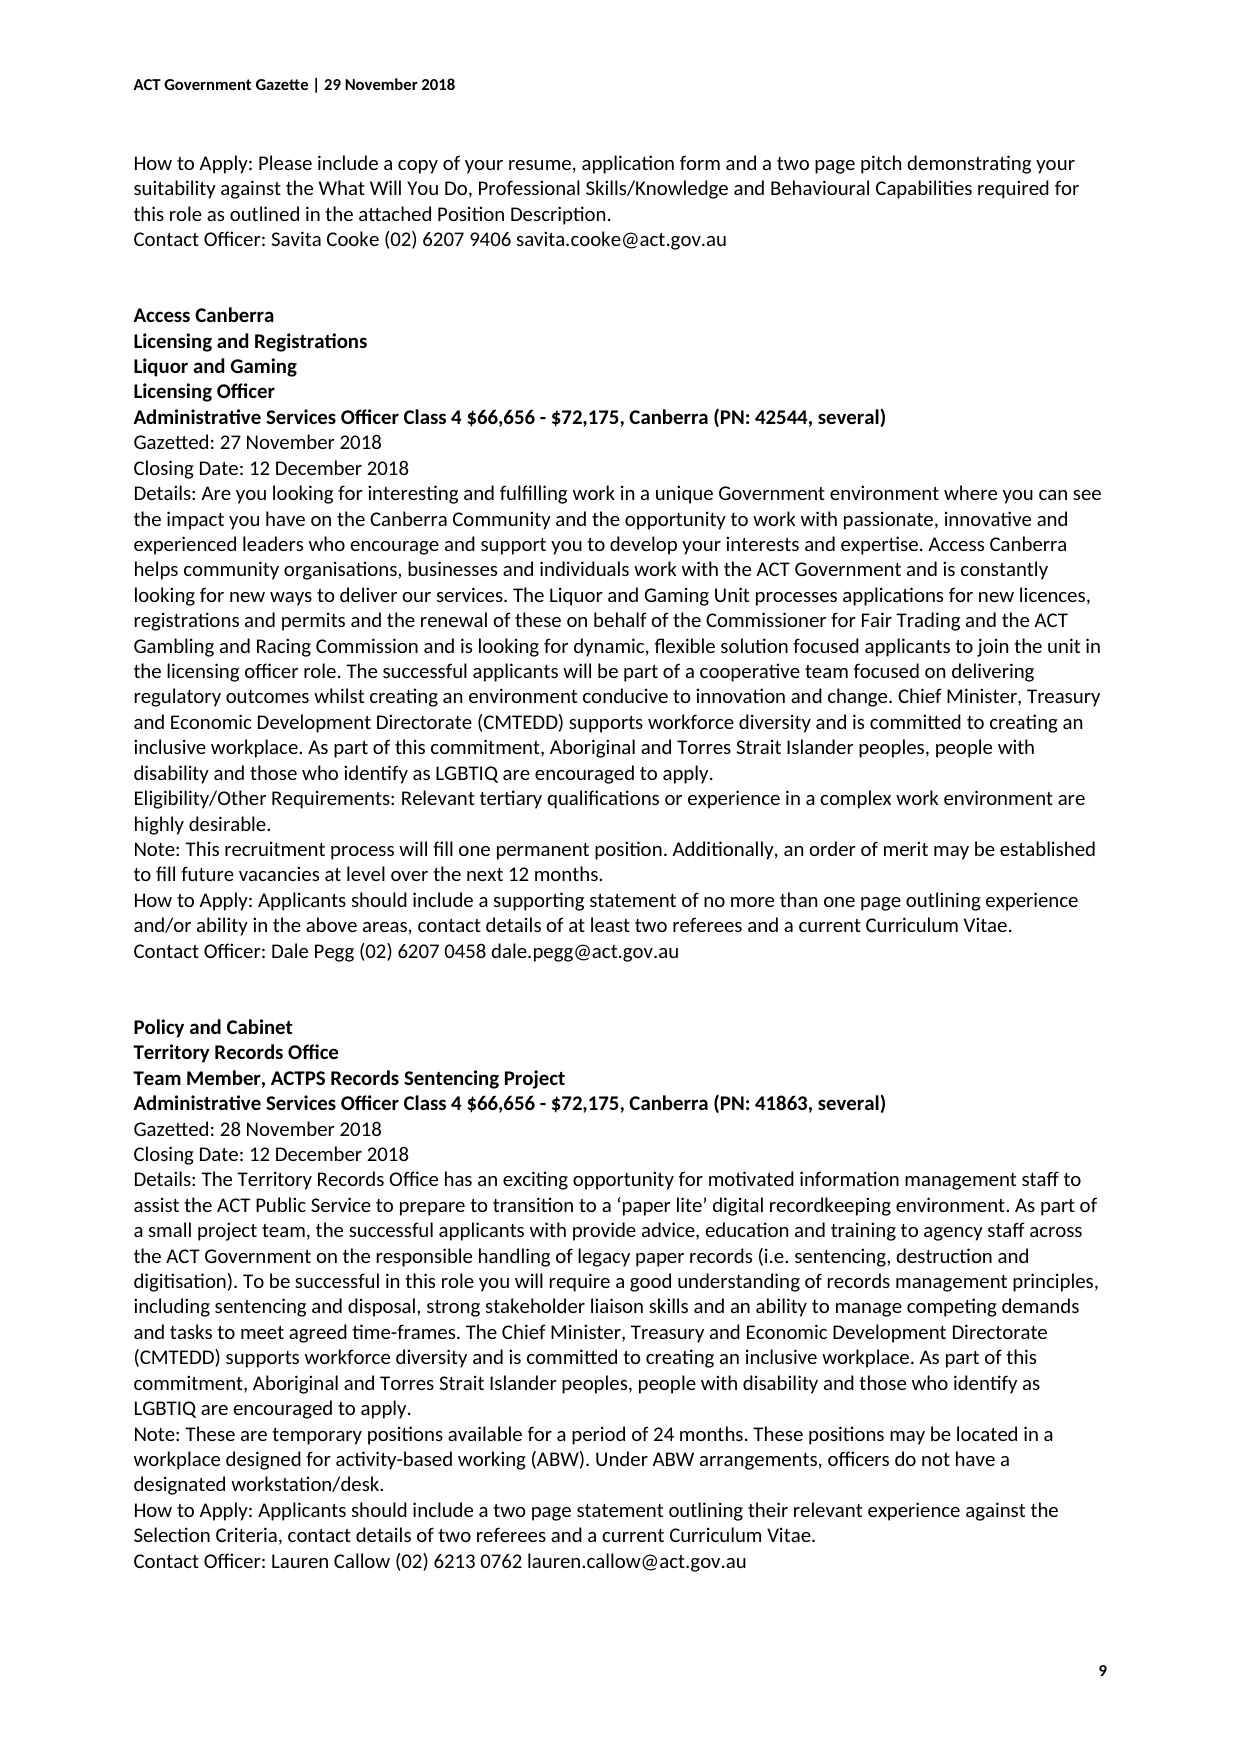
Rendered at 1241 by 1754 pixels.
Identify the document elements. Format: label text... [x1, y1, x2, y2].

text Liquor and Gaming [133, 353, 1107, 379]
text Note: This recruitment process will fill one permanent position. Additionally, an order of merit may be established to fill future vacancies at level over the next 12 months. [133, 836, 1107, 887]
text Contact Officer: Lauren Callow (02) 6213 0762 lauren.callow@act.gov.au [133, 1548, 1107, 1573]
text How to Apply: Applicants should include a two page statement outlining their relevant experience against the Selection Criteria, contact details of two referees and a current Curriculum Vitae. [133, 1497, 1107, 1548]
text Administrative Services Officer Class 4 $66,656 - $72,175, Canberra (PN: 42544, several) [133, 404, 1107, 429]
text Administrative Services Officer Class 4 $66,656 - $72,175, Canberra (PN: 41863, several) [133, 1090, 1107, 1116]
text Closing Date: 12 December 2018 [133, 455, 1107, 480]
text Details: Are you looking for interesting and fulfilling work in a unique Government environment where you can see the impact you have on the Canberra Community and the opportunity to work with passionate, innovative and experienced leaders who encourage and support you to develop your interests and expertise. Access Canberra helps community organisations, businesses and individuals work with the ACT Government and is constantly looking for new ways to deliver our services. The Liquor and Gaming Unit processes applications for new licences, registrations and permits and the renewal of these on behalf of the Commissioner for Fair Trading and the ACT Gambling and Racing Commission and is looking for dynamic, flexible solution focused applicants to join the unit in the licensing officer role. The successful applicants will be part of a cooperative team focused on delivering regulatory outcomes whilst creating an environment conducive to innovation and change. Chief Minister, Treasury and Economic Development Directorate (CMTEDD) supports workforce diversity and is committed to creating an inclusive workplace. As part of this commitment, Aboriginal and Torres Strait Islander peoples, people with disability and those who identify as LGBTIQ are encouraged to apply. [133, 480, 1107, 785]
text Licensing Officer [133, 379, 1107, 404]
text Team Member, ACTPS Records Sentencing Project [133, 1065, 1107, 1090]
text Gazetted: 27 November 2018 [133, 429, 1107, 455]
text Policy and Cabinet [133, 1014, 1107, 1039]
text Eligibility/Other Requirements: Relevant tertiary qualifications or experience in a complex work environment are highly desirable. [133, 785, 1107, 836]
text How to Apply: Applicants should include a supporting statement of no more than one page outlining experience and/or ability in the above areas, contact details of at least two referees and a current Curriculum Vitae. [133, 887, 1107, 938]
text Contact Officer: Dale Pegg (02) 6207 0458 dale.pegg@act.gov.au [133, 938, 1107, 963]
text Closing Date: 12 December 2018 [133, 1141, 1107, 1167]
text Territory Records Office [133, 1039, 1107, 1065]
text Contact Officer: Savita Cooke (02) 6207 9406 savita.cooke@act.gov.au [133, 226, 1107, 252]
text Gazetted: 28 November 2018 [133, 1116, 1107, 1141]
text How to Apply: Please include a copy of your resume, application form and a two page pitch demonstrating your suitability against the What Will You Do, Professional Skills/Knowledge and Behavioural Capabilities required for this role as outlined in the attached Position Description. [133, 150, 1107, 226]
text Licensing and Registrations [133, 328, 1107, 353]
text Access Canberra [133, 302, 1107, 328]
text Note: These are temporary positions available for a period of 24 months. These positions may be located in a workplace designed for activity-based working (ABW). Under ABW arrangements, officers do not have a designated workstation/desk. [133, 1421, 1107, 1497]
text Details: The Territory Records Office has an exciting opportunity for motivated information management staff to assist the ACT Public Service to prepare to transition to a ‘paper lite’ digital recordkeeping environment. As part of a small project team, the successful applicants with provide advice, education and training to agency staff across the ACT Government on the responsible handling of legacy paper records (i.e. sentencing, destruction and digitisation). To be successful in this role you will require a good understanding of records management principles, including sentencing and disposal, strong stakeholder liaison skills and an ability to manage competing demands and tasks to meet agreed time-frames. The Chief Minister, Treasury and Economic Development Directorate (CMTEDD) supports workforce diversity and is committed to creating an inclusive workplace. As part of this commitment, Aboriginal and Torres Strait Islander peoples, people with disability and those who identify as LGBTIQ are encouraged to apply. [133, 1167, 1107, 1421]
